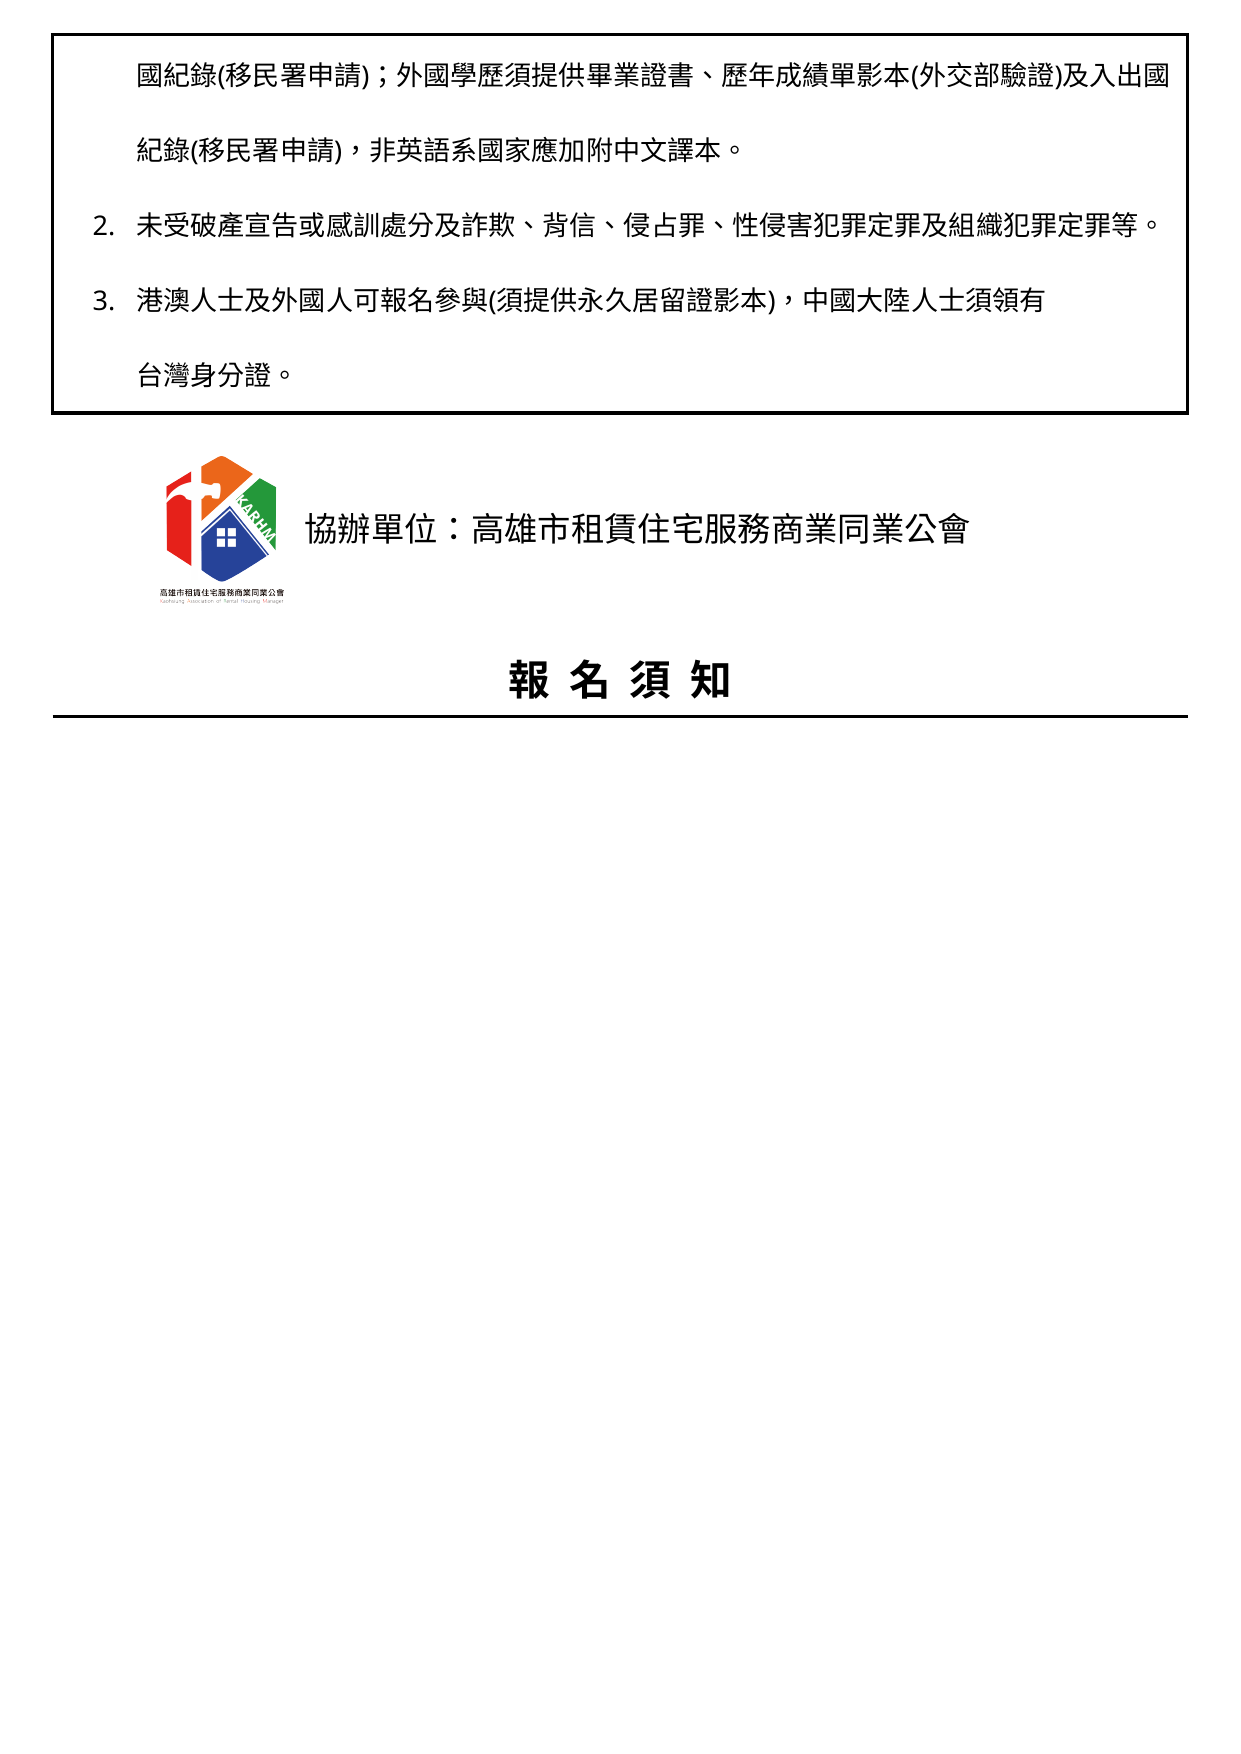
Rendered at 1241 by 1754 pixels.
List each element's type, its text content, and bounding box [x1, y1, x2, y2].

picture [160, 456, 284, 604]
table_cell 報 名 須 知 [53, 640, 1188, 714]
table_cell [54, 36, 1186, 411]
table_cell 協辦單位：高雄市租賃住宅服務商業同業公會 [53, 415, 1188, 639]
